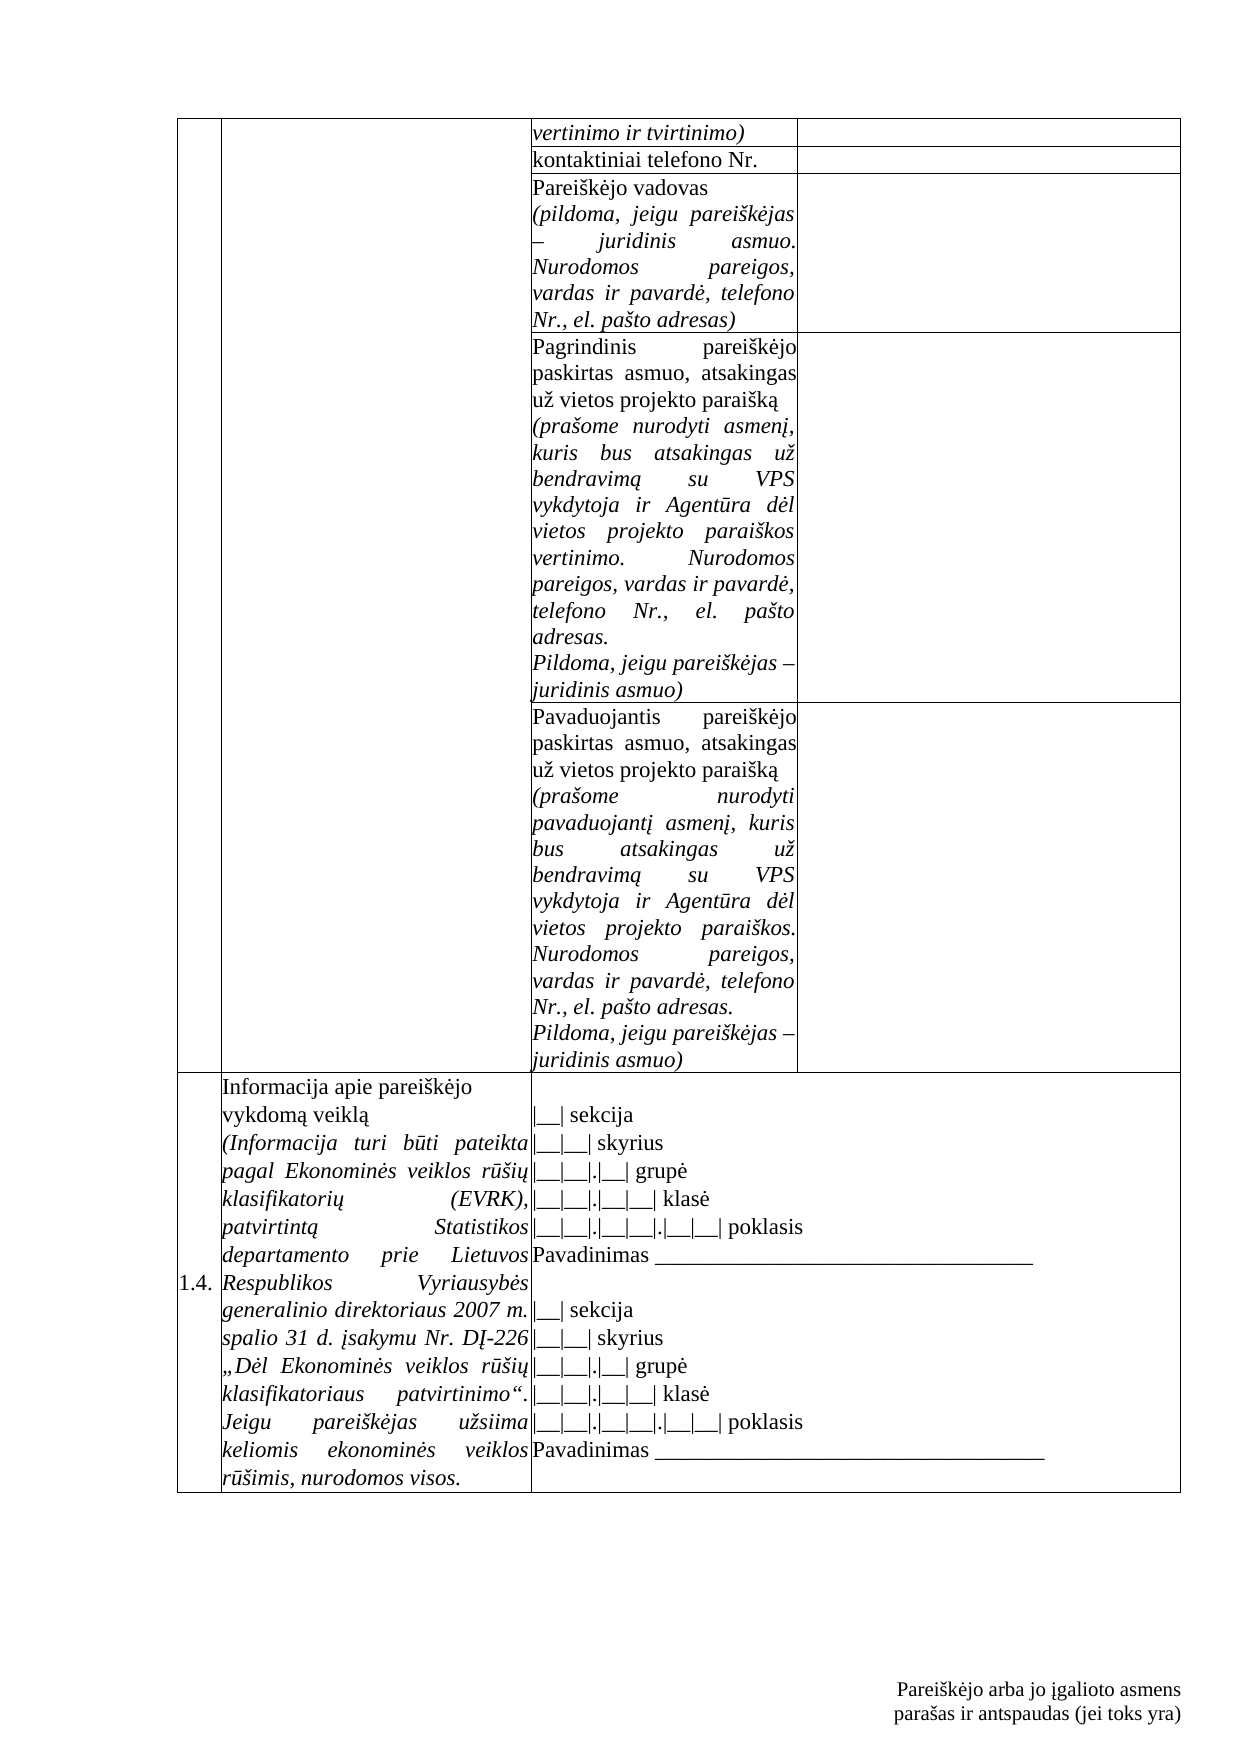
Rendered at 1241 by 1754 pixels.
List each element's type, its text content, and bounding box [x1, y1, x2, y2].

table_cell [798, 174, 1180, 332]
table_cell Informacija apie pareiškėjo vykdomą veiklą (Informacija turi būti pateikta pagal Ekonominės veiklos rūšių klasifikatorių (EVRK), patvirtintą Statistikos departamento prie Lietuvos Respublikos Vyriausybės generalinio direktoriaus 2007 m. spalio 31 d. įsakymu Nr. DĮ-226 „Dėl Ekonominės veiklos rūšių klasifikatoriaus patvirtinimo“. Jeigu pareiškėjas užsiima keliomis ekonominės veiklos rūšimis, nurodomos visos. [222, 1073, 531, 1492]
table_cell Pagrindinis pareiškėjo paskirtas asmuo, atsakingas už vietos projekto paraišką (prašome nurodyti asmenį, kuris bus atsakingas už bendravimą su VPS vykdytoja ir Agentūra dėl vietos projekto paraiškos vertinimo. Nurodomos pareigos, vardas ir pavardė, telefono Nr., el. pašto adresas. Pildoma, jeigu pareiškėjas – juridinis asmuo) [532, 333, 797, 702]
table_cell 1.4. [178, 1073, 221, 1492]
table_cell Pareiškėjo vadovas (pildoma, jeigu pareiškėjas – juridinis asmuo. Nurodomos pareigos, vardas ir pavardė, telefono Nr., el. pašto adresas) [532, 174, 797, 332]
table_cell [798, 703, 1180, 1072]
table_cell [798, 147, 1180, 173]
table_cell [798, 333, 1180, 702]
table_cell |__| sekcija |__|__| skyrius |__|__|.|__| grupė |__|__|.|__|__| klasė |__|__|.|__|__|.|__|__| poklasis Pavadinimas _________________________________ |__| sekcija |__|__| skyrius |__|__|.|__| grupė |__|__|.|__|__| klasė |__|__|.|__|__|.|__|__| poklasis Pavadinimas __________________________________ [532, 1073, 1180, 1492]
table_cell kontaktiniai telefono Nr. [532, 147, 797, 173]
table_cell Pavaduojantis pareiškėjo paskirtas asmuo, atsakingas už vietos projekto paraišką (prašome nurodyti pavaduojantį asmenį, kuris bus atsakingas už bendravimą su VPS vykdytoja ir Agentūra dėl vietos projekto paraiškos. Nurodomos pareigos, vardas ir pavardė, telefono Nr., el. pašto adresas. Pildoma, jeigu pareiškėjas – juridinis asmuo) [532, 703, 797, 1072]
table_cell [798, 119, 1180, 146]
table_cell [532, 119, 797, 146]
